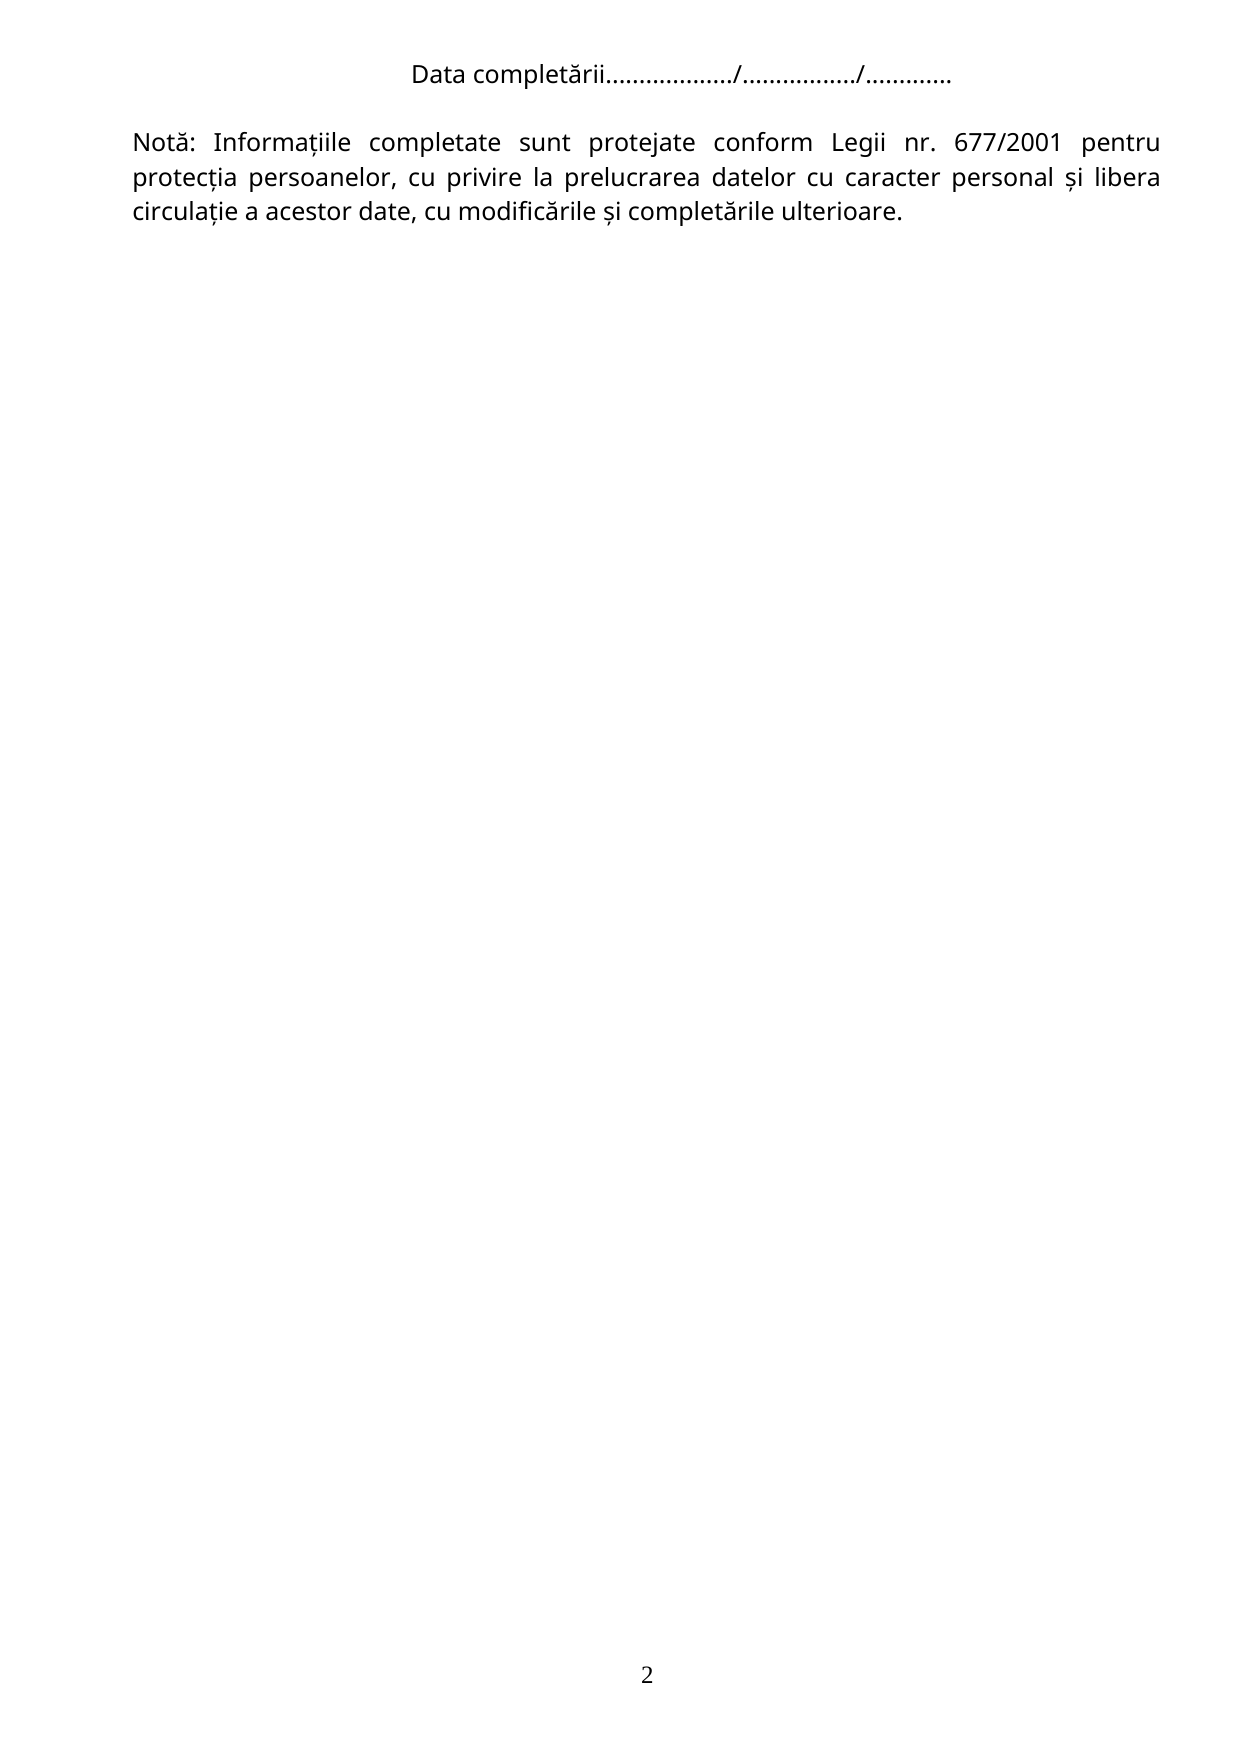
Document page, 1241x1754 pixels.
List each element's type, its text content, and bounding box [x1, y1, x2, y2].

text Data completării.................../................./............. [132, 57, 1162, 91]
text Notă: Informațiile completate sunt protejate conform Legii nr. 677/2001 pentru protecția persoanelor, cu privire la prelucrarea datelor cu caracter personal și libera circulație a acestor date, cu modificările și completările ulterioare. [132, 125, 1162, 227]
